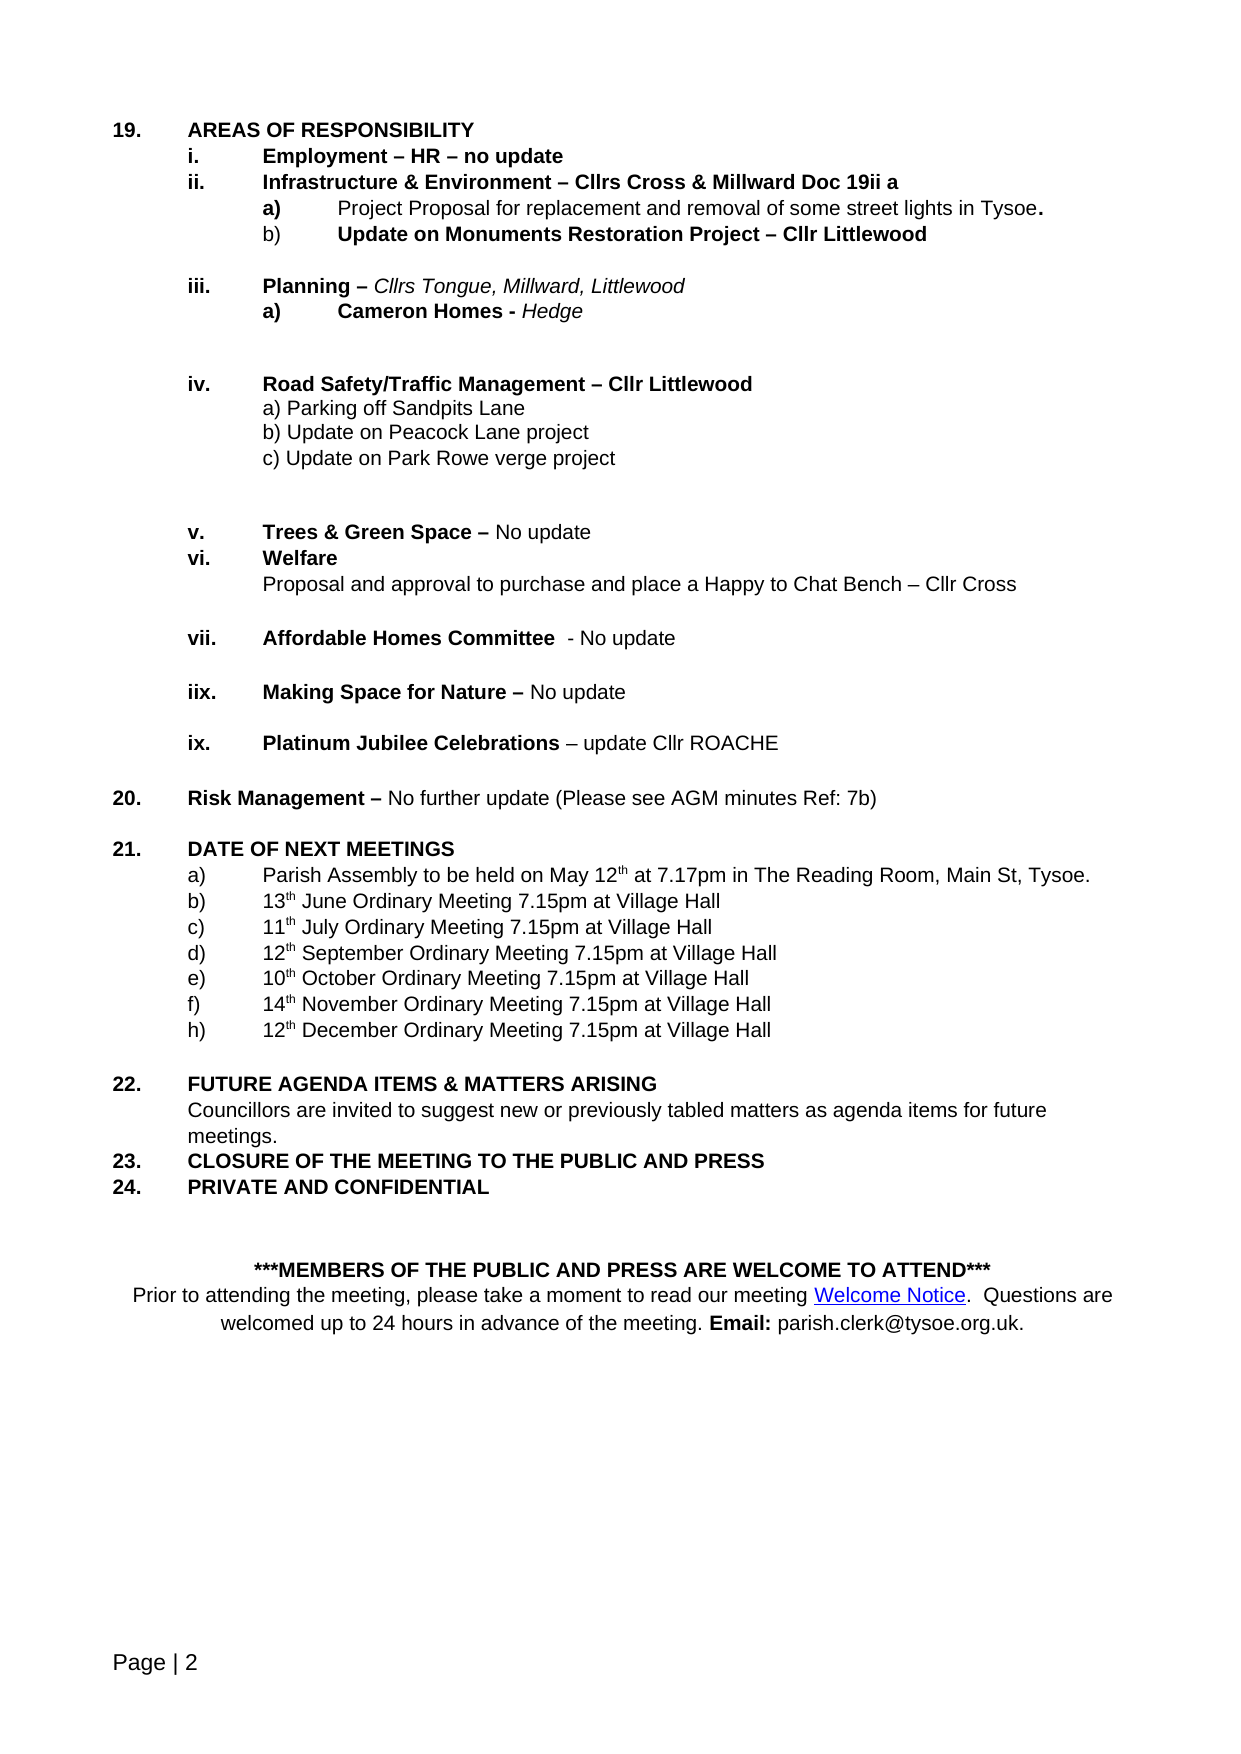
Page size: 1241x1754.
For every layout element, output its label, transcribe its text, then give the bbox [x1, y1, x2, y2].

text b) 13th June Ordinary Meeting 7.15pm at Village Hall [112, 889, 1132, 913]
text 23. CLOSURE OF THE MEETING TO THE PUBLIC AND PRESS [112, 1149, 1132, 1173]
text 20. Risk Management – No further update (Please see AGM minutes Ref: 7b) [112, 785, 1132, 809]
text 24. PRIVATE AND CONFIDENTIAL [112, 1175, 1132, 1199]
text 21. DATE OF NEXT MEETINGS [112, 837, 1132, 861]
text c) 11th July Ordinary Meeting 7.15pm at Village Hall [112, 914, 1132, 938]
text iix. Making Space for Nature – No update [187, 679, 1132, 703]
text iv. Road Safety/Traffic Management – Cllr Littlewood [187, 372, 1132, 396]
text 22. FUTURE AGENDA ITEMS & MATTERS ARISING [112, 1072, 1132, 1096]
text vii. Affordable Homes Committee - No update [187, 626, 1132, 649]
text i. Employment – HR – no update [112, 144, 1132, 168]
text ix. Platinum Jubilee Celebrations – update Cllr ROACHE [187, 731, 1132, 755]
text f) 14th November Ordinary Meeting 7.15pm at Village Hall [112, 992, 1132, 1016]
text c) Update on Park Rowe verge project [187, 446, 1132, 470]
text ***MEMBERS OF THE PUBLIC AND PRESS ARE WELCOME TO ATTEND*** [112, 1257, 1132, 1281]
list a) Cameron Homes - Hedge [262, 299, 1132, 323]
text ii. Infrastructure & Environment – Cllrs Cross & Millward Doc 19ii a [187, 170, 1132, 194]
text h) 12th December Ordinary Meeting 7.15pm at Village Hall [112, 1018, 1132, 1042]
list Planning – Cllrs Tongue, Millward, Littlewood [187, 273, 1132, 297]
text v. Trees & Green Space – No update [187, 520, 1132, 544]
text Councillors are invited to suggest new or previously tabled matters as agenda items for future meetings. [187, 1098, 1132, 1147]
text 19. AREAS OF RESPONSIBILITY [112, 118, 1132, 142]
text e) 10th October Ordinary Meeting 7.15pm at Village Hall [112, 966, 1132, 990]
text a) Project Proposal for replacement and removal of some street lights in Tysoe. [187, 196, 1132, 220]
text vi. Welfare [112, 546, 1132, 569]
text Proposal and approval to purchase and place a Happy to Chat Bench – Cllr Cross [187, 571, 1132, 595]
text a) Parking off Sandpits Lane [187, 396, 1132, 420]
list Prior to attending the meeting, please take a moment to read our meeting Welcome Notice. Questions are welcomed up to 24 hours in advance of the meeting. Email: parish.clerk@tysoe.org.uk. [112, 1283, 1132, 1335]
text b) Update on Monuments Restoration Project – Cllr Littlewood [187, 222, 1132, 246]
text d) 12th September Ordinary Meeting 7.15pm at Village Hall [112, 940, 1132, 964]
text a) Parish Assembly to be held on May 12th at 7.17pm in The Reading Room, Main St, Tysoe. [112, 863, 1132, 887]
text b) Update on Peacock Lane project [187, 420, 1132, 444]
